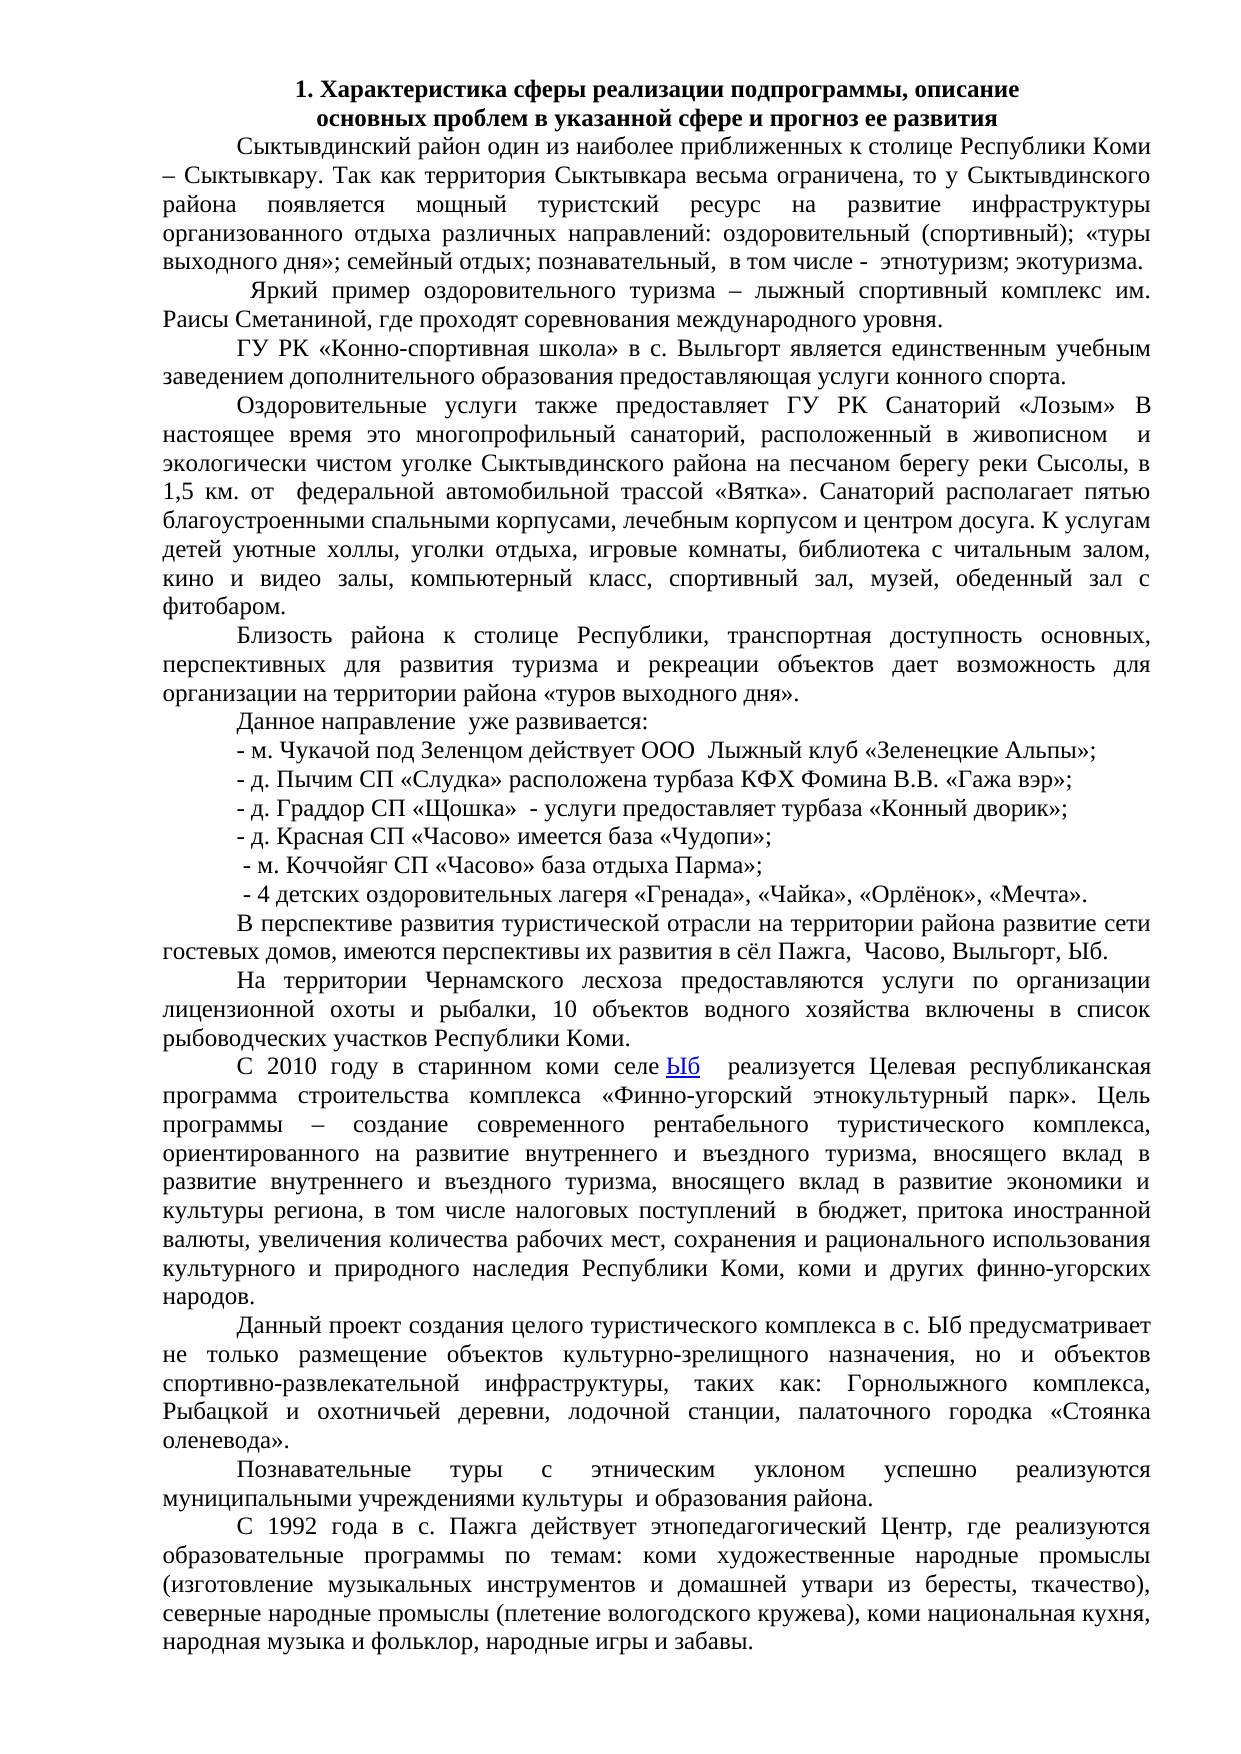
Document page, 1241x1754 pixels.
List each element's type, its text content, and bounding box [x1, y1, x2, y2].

text основных проблем в указанной сфере и прогноз ее развития [162, 103, 1152, 131]
text - м. Коччойяг СП «Часово» база отдыха Парма»; [162, 850, 1152, 879]
text ГУ РК «Конно-спортивная школа» в с. Выльгорт является единственным учебным заведением дополнительного образования предоставляющая услуги конного спорта. [162, 333, 1152, 390]
text На территории Чернамского лесхоза предоставляются услуги по организации лицензионной охоты и рыбалки, 10 объектов водного хозяйства включены в список рыбоводческих участков Республики Коми. [162, 965, 1152, 1051]
text - 4 детских оздоровительных лагеря «Гренада», «Чайка», «Орлёнок», «Мечта». [162, 879, 1152, 908]
text Сыктывдинский район один из наиболее приближенных к столице Республики Коми – Сыктывкару. Так как территория Сыктывкара весьма ограничена, то у Сыктывдинского района появляется мощный туристский ресурс на развитие инфраструктуры организованного отдыха различных направлений: оздоровительный (спортивный); «туры выходного дня»; семейный отдых; познавательный, в том числе - этнотуризм; экотуризма. [162, 131, 1152, 275]
text - м. Чукачой под Зеленцом действует ООО Лыжный клуб «Зеленецкие Альпы»; [162, 735, 1152, 764]
text Данное направление уже развивается: [162, 706, 1152, 735]
text - д. Красная СП «Часово» имеется база «Чудопи»; [162, 821, 1152, 850]
text 1. Характеристика сферы реализации подпрограммы, описание [162, 74, 1152, 103]
text С 2010 году в старинном коми селе Ыб реализуется Целевая республиканская программа строительства комплекса «Финно-угорский этнокультурный парк». Цель программы – создание современного рентабельного туристического комплекса, ориентированного на развитие внутреннего и въездного туризма, вносящего вклад в развитие внутреннего и въездного туризма, вносящего вклад в развитие экономики и культуры региона, в том числе налоговых поступлений в бюджет, притока иностранной валюты, увеличения количества рабочих мест, сохранения и рационального использования культурного и природного наследия Республики Коми, коми и других финно-угорских народов. [162, 1051, 1152, 1310]
text В перспективе развития туристической отрасли на территории района развитие сети гостевых домов, имеются перспективы их развития в сёл Пажга, Часово, Выльгорт, Ыб. [162, 908, 1152, 965]
text С 1992 года в с. Пажга действует этнопедагогический Центр, где реализуются образовательные программы по темам: коми художественные народные промыслы (изготовление музыкальных инструментов и домашней утвари из бересты, ткачество), северные народные промыслы (плетение вологодского кружева), коми национальная кухня, народная музыка и фольклор, народные игры и забавы. [162, 1511, 1152, 1655]
text - д. Пычим СП «Слудка» расположена турбаза КФХ Фомина В.В. «Гажа вэр»; [162, 764, 1152, 793]
text Яркий пример оздоровительного туризма – лыжный спортивный комплекс им. Раисы Сметаниной, где проходят соревнования международного уровня. [162, 275, 1152, 333]
text Данный проект создания целого туристического комплекса в с. Ыб предусматривает не только размещение объектов культурно-зрелищного назначения, но и объектов спортивно-развлекательной инфраструктуры, таких как: Горнолыжного комплекса, Рыбацкой и охотничьей деревни, лодочной станции, палаточного городка «Стоянка оленевода». [162, 1310, 1152, 1454]
text Оздоровительные услуги также предоставляет ГУ РК Санаторий «Лозым» В настоящее время это многопрофильный санаторий, расположенный в живописном и экологически чистом уголке Сыктывдинского района на песчаном берегу реки Сысолы, в 1,5 км. от федеральной автомобильной трассой «Вятка». Санаторий располагает пятью благоустроенными спальными корпусами, лечебным корпусом и центром досуга. К услугам детей уютные холлы, уголки отдыха, игровые комнаты, библиотека с читальным залом, кино и видео залы, компьютерный класс, спортивный зал, музей, обеденный зал с фитобаром. [162, 390, 1152, 620]
text - д. Граддор СП «Щошка» - услуги предоставляет турбаза «Конный дворик»; [162, 793, 1152, 821]
text Познавательные туры с этническим уклоном успешно реализуются муниципальными учреждениями культуры и образования района. [162, 1454, 1152, 1511]
text Близость района к столице Республики, транспортная доступность основных, перспективных для развития туризма и рекреации объектов дает возможность для организации на территории района «туров выходного дня». [162, 620, 1152, 706]
